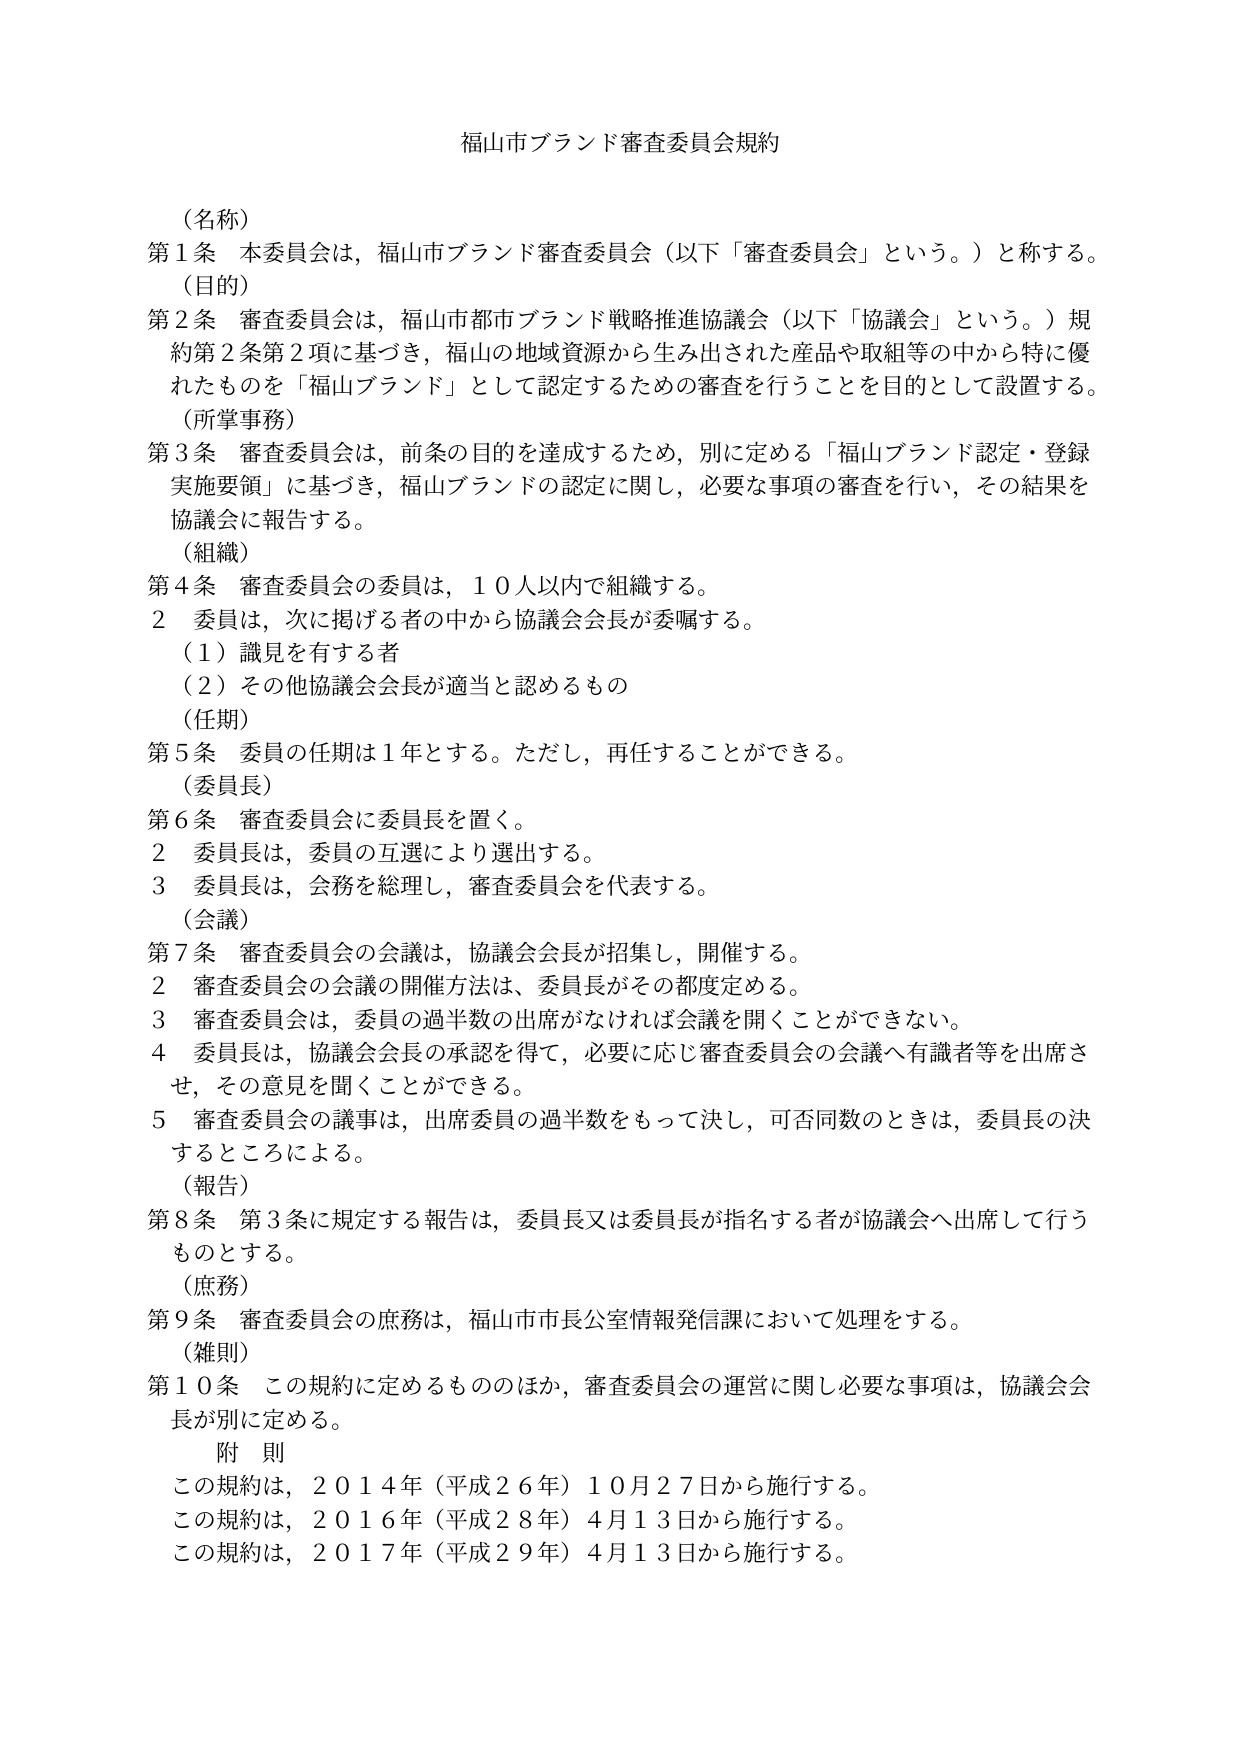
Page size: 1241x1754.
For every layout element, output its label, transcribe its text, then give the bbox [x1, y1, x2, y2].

text 第４条 審査委員会の委員は，１０人以内で組織する。 [148, 568, 1092, 601]
text （報告） [148, 1168, 1092, 1201]
text 第２条 審査委員会は，福山市都市ブランド戦略推進協議会（以下「協議会」という。）規約第２条第２項に基づき，福山の地域資源から生み出された産品や取組等の中から特に優れたものを「福山ブランド」として認定するための審査を行うことを目的として設置する。 [148, 301, 1092, 401]
text ３ 審査委員会は，委員の過半数の出席がなければ会議を開くことができない。 [148, 1001, 1092, 1035]
text （目的） [148, 268, 1092, 301]
text （委員長） [148, 768, 1092, 801]
text ５ 審査委員会の議事は，出席委員の過半数をもって決し，可否同数のときは，委員長の決するところによる。 [148, 1101, 1092, 1168]
text 第１条 本委員会は，福山市ブランド審査委員会（以下「審査委員会」という。）と称する。 [148, 235, 1092, 268]
text （庶務） [148, 1268, 1092, 1301]
text 第７条 審査委員会の会議は，協議会会長が招集し，開催する。 [148, 935, 1092, 968]
text 第８条 第３条に規定する報告は，委員長又は委員長が指名する者が協議会へ出席して行うものとする。 [148, 1201, 1092, 1268]
text （組織） [148, 535, 1092, 568]
text （１）識見を有する者 [148, 635, 1092, 668]
text ４ 委員長は，協議会会長の承認を得て，必要に応じ審査委員会の会議へ有識者等を出席させ，その意見を聞くことができる。 [148, 1035, 1092, 1101]
text この規約は，２０１７年（平成２９年）４月１３日から施行する。 [148, 1535, 1092, 1568]
text （所掌事務） [148, 401, 1092, 435]
text 第６条 審査委員会に委員長を置く。 [148, 801, 1092, 835]
text ２ 委員長は，委員の互選により選出する。 [148, 835, 1092, 868]
text ２ 委員は，次に掲げる者の中から協議会会長が委嘱する。 [148, 601, 1092, 635]
text （雑則） [148, 1335, 1092, 1368]
text 附 則 [148, 1435, 1092, 1468]
text （２）その他協議会会長が適当と認めるもの [148, 668, 1092, 701]
text 第３条 審査委員会は，前条の目的を達成するため，別に定める「福山ブランド認定・登録実施要領」に基づき，福山ブランドの認定に関し，必要な事項の審査を行い，その結果を協議会に報告する。 [148, 435, 1092, 535]
text （会議） [148, 901, 1092, 935]
text 第５条 委員の任期は１年とする。ただし，再任することができる。 [148, 735, 1092, 768]
text 第９条 審査委員会の庶務は，福山市市長公室情報発信課において処理をする。 [148, 1301, 1092, 1335]
text 第１０条 この規約に定めるもののほか，審査委員会の運営に関し必要な事項は，協議会会長が別に定める。 [148, 1368, 1092, 1435]
text （任期） [148, 701, 1092, 735]
text この規約は，２０１４年（平成２６年）１０月２７日から施行する。 [148, 1468, 1092, 1501]
text ３ 委員長は，会務を総理し，審査委員会を代表する。 [148, 868, 1092, 901]
text （名称） [148, 201, 1092, 235]
text 福山市ブランド審査委員会規約 [148, 118, 1092, 160]
text ２ 審査委員会の会議の開催方法は、委員長がその都度定める。 [148, 968, 1092, 1001]
text この規約は，２０１６年（平成２８年）４月１３日から施行する。 [148, 1501, 1092, 1535]
